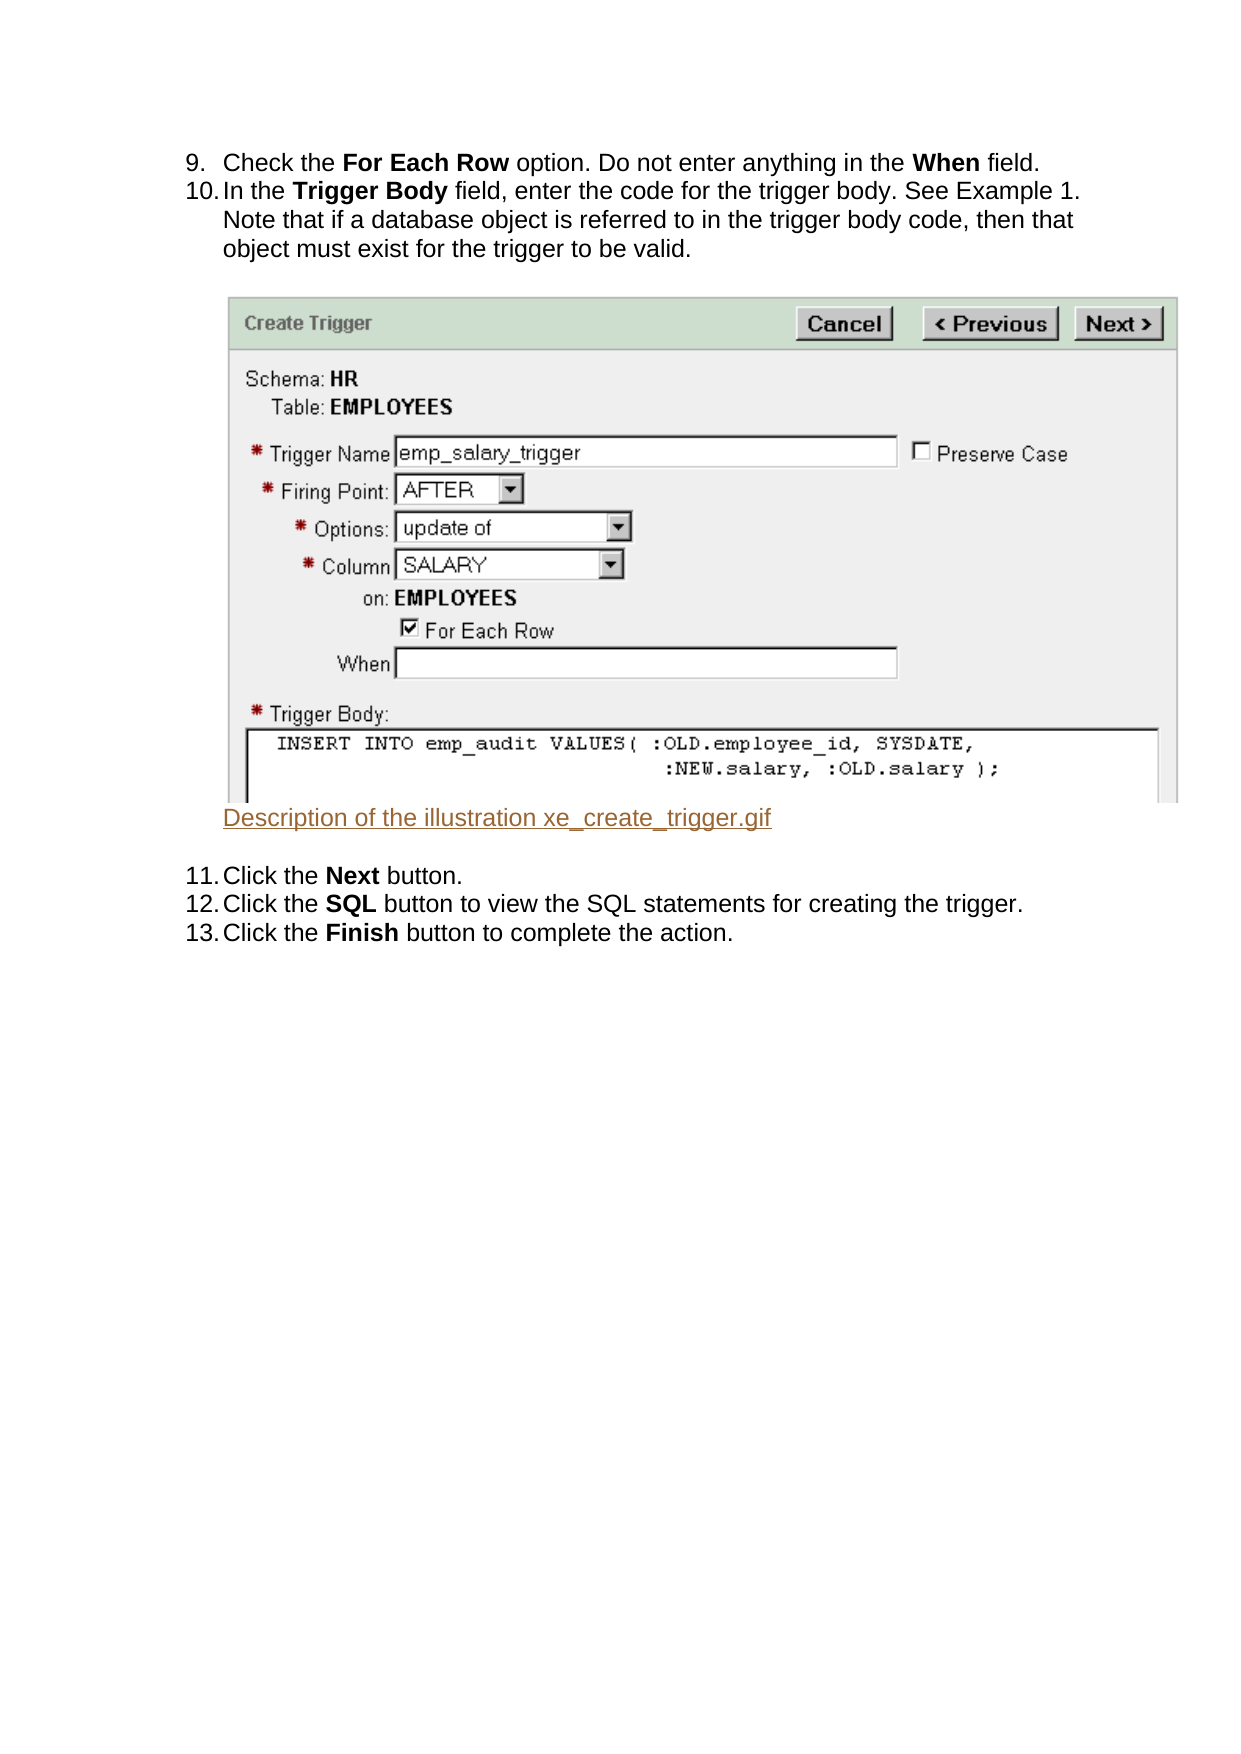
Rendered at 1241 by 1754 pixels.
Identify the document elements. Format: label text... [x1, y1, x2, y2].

list Click the Finish button to complete the action. [185, 918, 1093, 947]
list Click the SQL button to view the SQL statements for creating the trigger. [185, 889, 1093, 918]
list Click the Next button. [185, 861, 1093, 889]
picture [222, 291, 1185, 803]
list In the Trigger Body field, enter the code for the trigger body. See Example 1. Note that if a database object is referred to in the trigger body code, then that object must exist for the trigger to be valid. [185, 176, 1093, 263]
list Check the For Each Row option. Do not enter anything in the When field. [185, 148, 1093, 176]
text Description of the illustration xe_create_trigger.gif [223, 803, 1093, 831]
